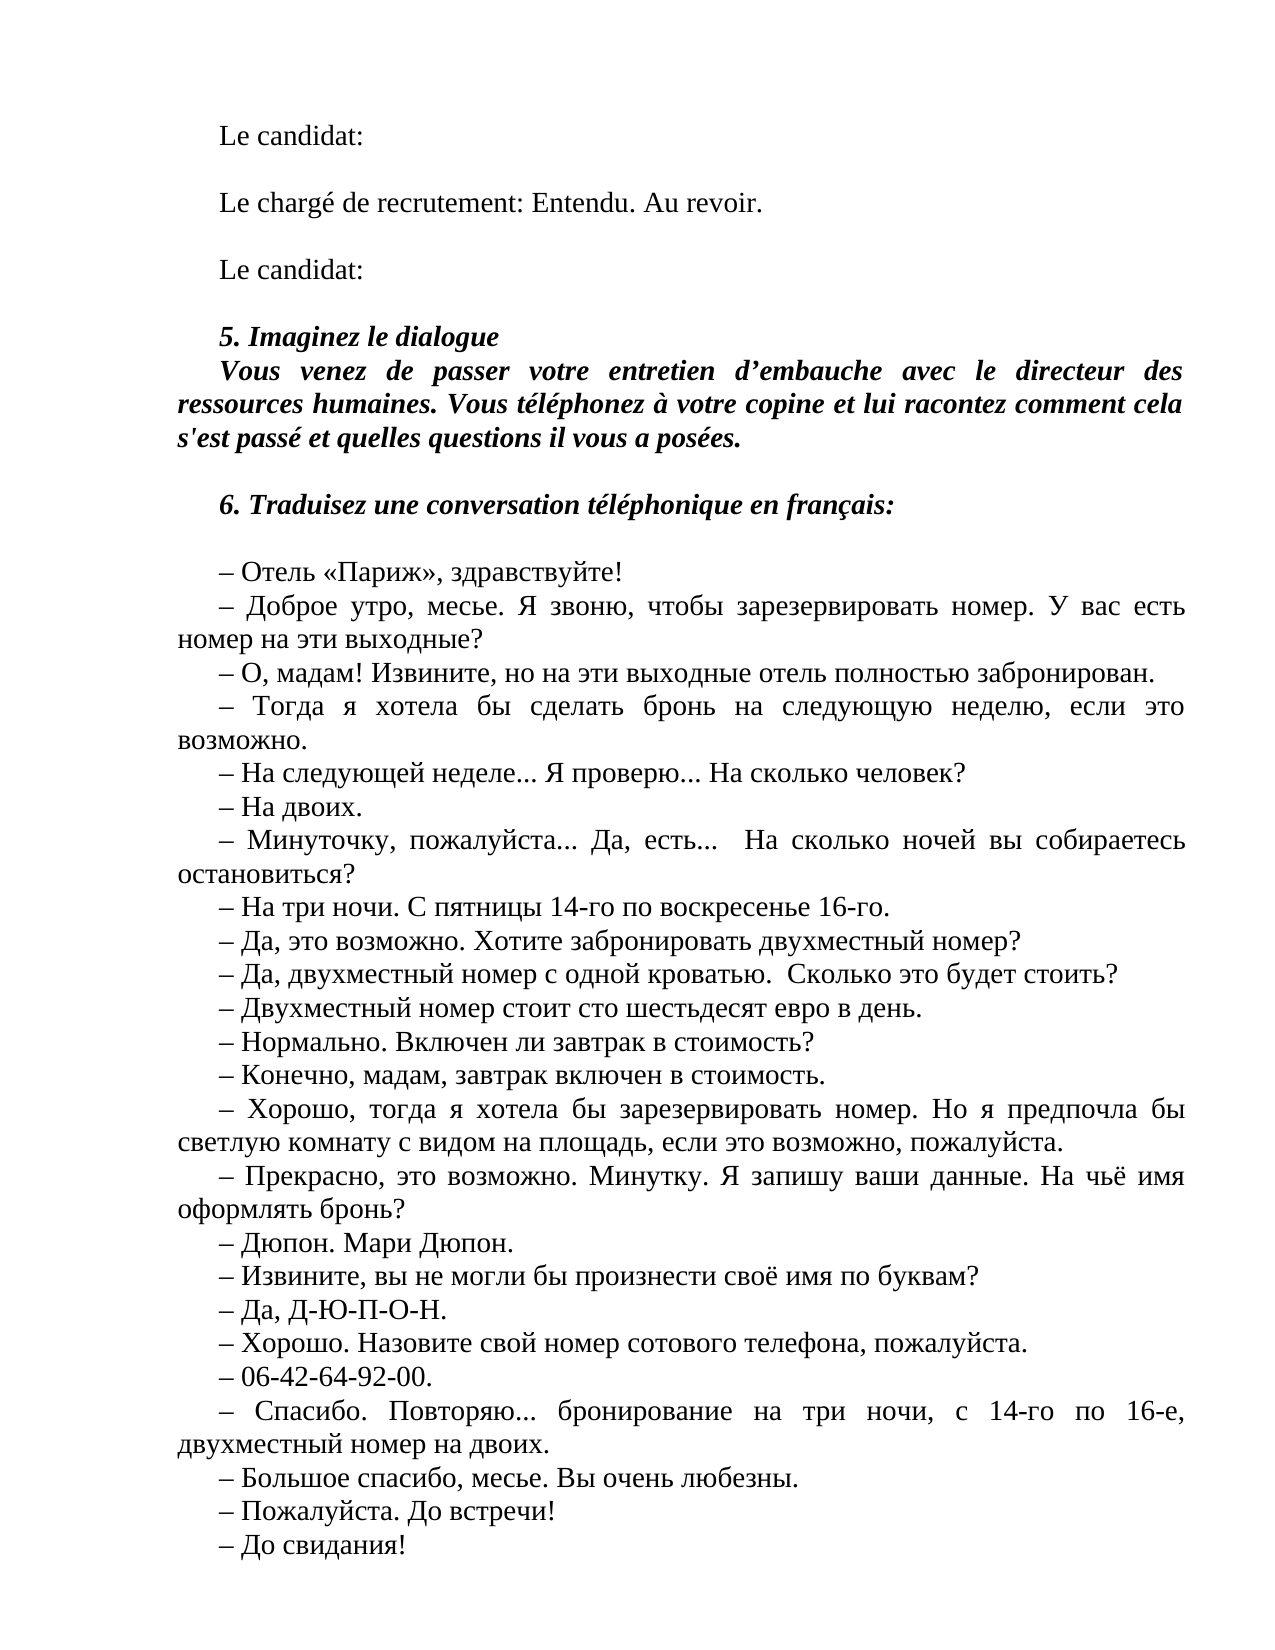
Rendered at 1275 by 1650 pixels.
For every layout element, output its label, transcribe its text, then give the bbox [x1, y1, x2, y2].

text – Тогда я хотела бы сделать бронь на следующую неделю, если это возможно. [177, 688, 1186, 755]
text – Доброе утро, месье. Я звоню, чтобы зарезервировать номер. У вас есть номер на эти выходные? [177, 588, 1186, 655]
text 5. Imaginez le dialogue [177, 319, 1186, 353]
text – На три ночи. С пятницы 14-го по воскресенье 16-го. [177, 889, 1186, 923]
text Le candidat: [177, 118, 1186, 152]
text – Спасибо. Повторяю... бронирование на три ночи, с 14-го по 16-е, двухместный номер на двоих. [177, 1393, 1186, 1460]
text – Минуточку, пожалуйста... Да, есть... На сколько ночей вы собираетесь остановиться? [177, 822, 1186, 889]
text – Нормально. Включен ли завтрак в стоимость? [177, 1024, 1186, 1057]
text Vous venez de passer votre entretien d’embauche avec le directeur des ressources humaines. Vous téléphonez à votre copine et lui racontez comment cela s'est passé et quelles questions il vous a posées. [177, 353, 1186, 453]
text – Извините, вы не могли бы произнести своё имя по буквам? [177, 1258, 1186, 1292]
text – Пожалуйста. До встречи! [177, 1493, 1186, 1527]
text – Прекрасно, это возможно. Минутку. Я запишу ваши данные. На чьё имя оформлять бронь? [177, 1158, 1186, 1225]
text Le chargé de recrutement: Entendu. Au revoir. [177, 185, 1186, 219]
text – На двоих. [177, 789, 1186, 822]
text – Дюпон. Мари Дюпон. [177, 1225, 1186, 1258]
text – Да, Д-Ю-П-О-Н. [177, 1292, 1186, 1326]
text 6. Traduisez une conversation téléphonique en français: [177, 487, 1186, 521]
text – Большое спасибо, месье. Вы очень любезны. [177, 1460, 1186, 1493]
text – Хорошо, тогда я хотела бы зарезервировать номер. Но я предпочла бы светлую комнату с видом на площадь, если это возможно, пожалуйста. [177, 1091, 1186, 1158]
text – Конечно, мадам, завтрак включен в стоимость. [177, 1057, 1186, 1091]
text – 06-42-64-92-00. [177, 1359, 1186, 1393]
text – Хорошо. Назовите свой номер сотового телефона, пожалуйста. [177, 1326, 1186, 1359]
text – Отель «Париж», здравствуйте! [177, 554, 1186, 588]
text Le candidat: [177, 252, 1186, 286]
text – Да, это возможно. Хотите забронировать двухместный номер? [177, 923, 1186, 957]
text – До свидания! [177, 1527, 1186, 1560]
text – Двухместный номер стоит сто шестьдесят евро в день. [177, 990, 1186, 1024]
text – Да, двухместный номер с одной кроватью. Сколько это будет стоить? [177, 957, 1186, 990]
text – О, мадам! Извините, но на эти выходные отель полностью забронирован. [177, 655, 1186, 688]
text – На следующей неделе... Я проверю... На сколько человек? [177, 755, 1186, 789]
